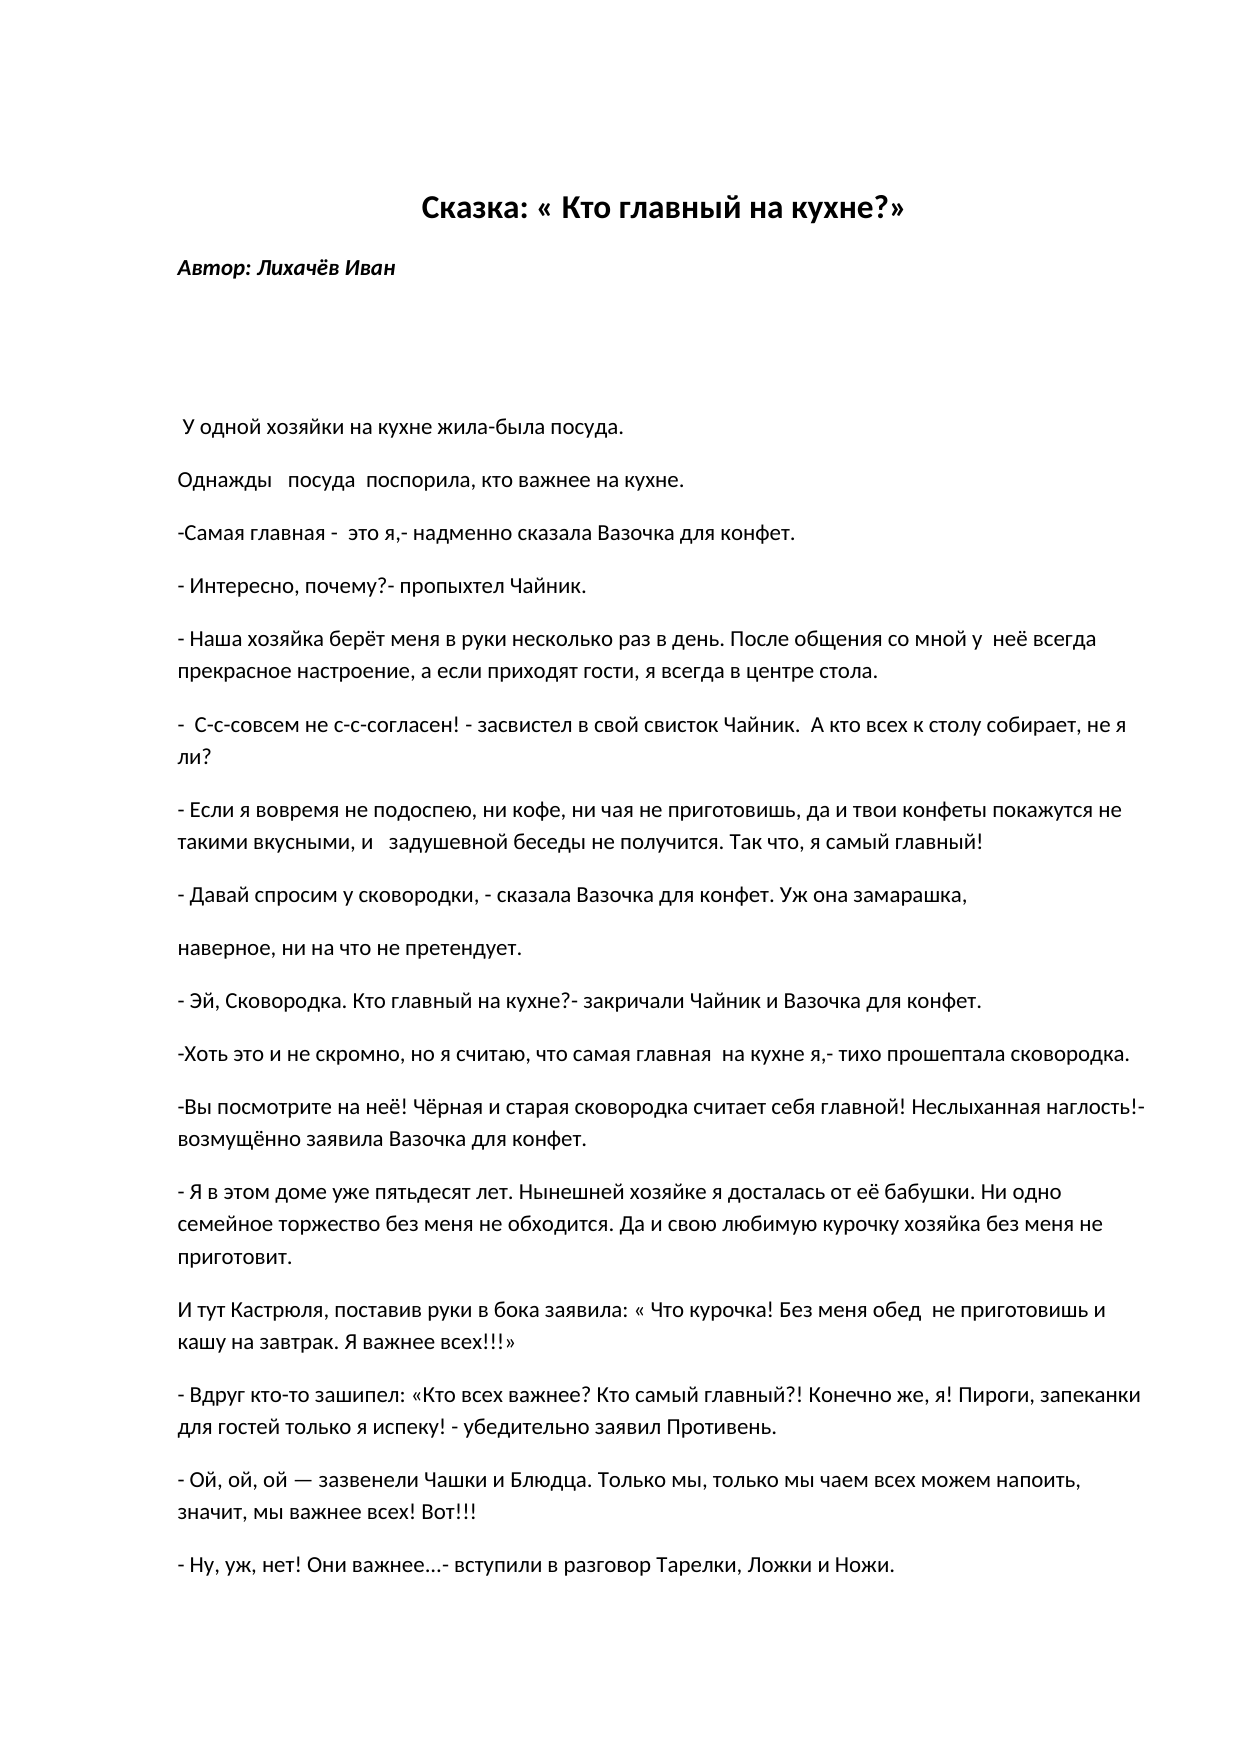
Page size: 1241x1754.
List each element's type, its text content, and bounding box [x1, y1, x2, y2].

text - Ой, ой, ой — зазвенели Чашки и Блюдца. Только мы, только мы чаем всех можем напоить, значит, мы важнее всех! Вот!!! [177, 1465, 1152, 1525]
text - Наша хозяйка берёт меня в руки несколько раз в день. После общения со мной у неё всегда прекрасное настроение, а если приходят гости, я всегда в центре стола. [177, 624, 1152, 685]
text наверное, ни на что не претендует. [177, 933, 1152, 961]
text - Интересно, почему?- пропыхтел Чайник. [177, 571, 1152, 599]
text - Эй, Сковородка. Кто главный на кухне?- закричали Чайник и Вазочка для конфет. [177, 986, 1152, 1014]
text Однажды посуда поспорила, кто важнее на кухне. [177, 465, 1152, 493]
text У одной хозяйки на кухне жила-была посуда. [177, 412, 1152, 440]
text - Ну, уж, нет! Они важнее...- вступили в разговор Тарелки, Ложки и Ножи. [177, 1550, 1152, 1578]
text - С-с-совсем не с-с-согласен! - засвистел в свой свисток Чайник. А кто всех к столу собирает, не я ли? [177, 710, 1152, 770]
text -Вы посмотрите на неё! Чёрная и старая сковородка считает себя главной! Неслыханная наглость!- возмущённо заявила Вазочка для конфет. [177, 1092, 1152, 1152]
text -Самая главная - это я,- надменно сказала Вазочка для конфет. [177, 518, 1152, 546]
text - Вдруг кто-то зашипел: «Кто всех важнее? Кто самый главный?! Конечно же, я! Пироги, запеканки для гостей только я испеку! - убедительно заявил Противень. [177, 1380, 1152, 1440]
text Автор: Лихачёв Иван [177, 253, 1152, 281]
text - Я в этом доме уже пятьдесят лет. Нынешней хозяйке я досталась от её бабушки. Ни одно семейное торжество без меня не обходится. Да и свою любимую курочку хозяйка без меня не приготовит. [177, 1177, 1152, 1270]
text - Давай спросим у сковородки, - сказала Вазочка для конфет. Уж она замарашка, [177, 880, 1152, 908]
text - Если я вовремя не подоспею, ни кофе, ни чая не приготовишь, да и твои конфеты покажутся не такими вкусными, и задушевной беседы не получится. Так что, я самый главный! [177, 795, 1152, 855]
text И тут Кастрюля, поставив руки в бока заявила: « Что курочка! Без меня обед не приготовишь и кашу на завтрак. Я важнее всех!!!» [177, 1295, 1152, 1355]
text -Хоть это и не скромно, но я считаю, что самая главная на кухне я,- тихо прошептала сковородка. [177, 1039, 1152, 1067]
text Сказка: « Кто главный на кухне?» [177, 186, 1152, 226]
